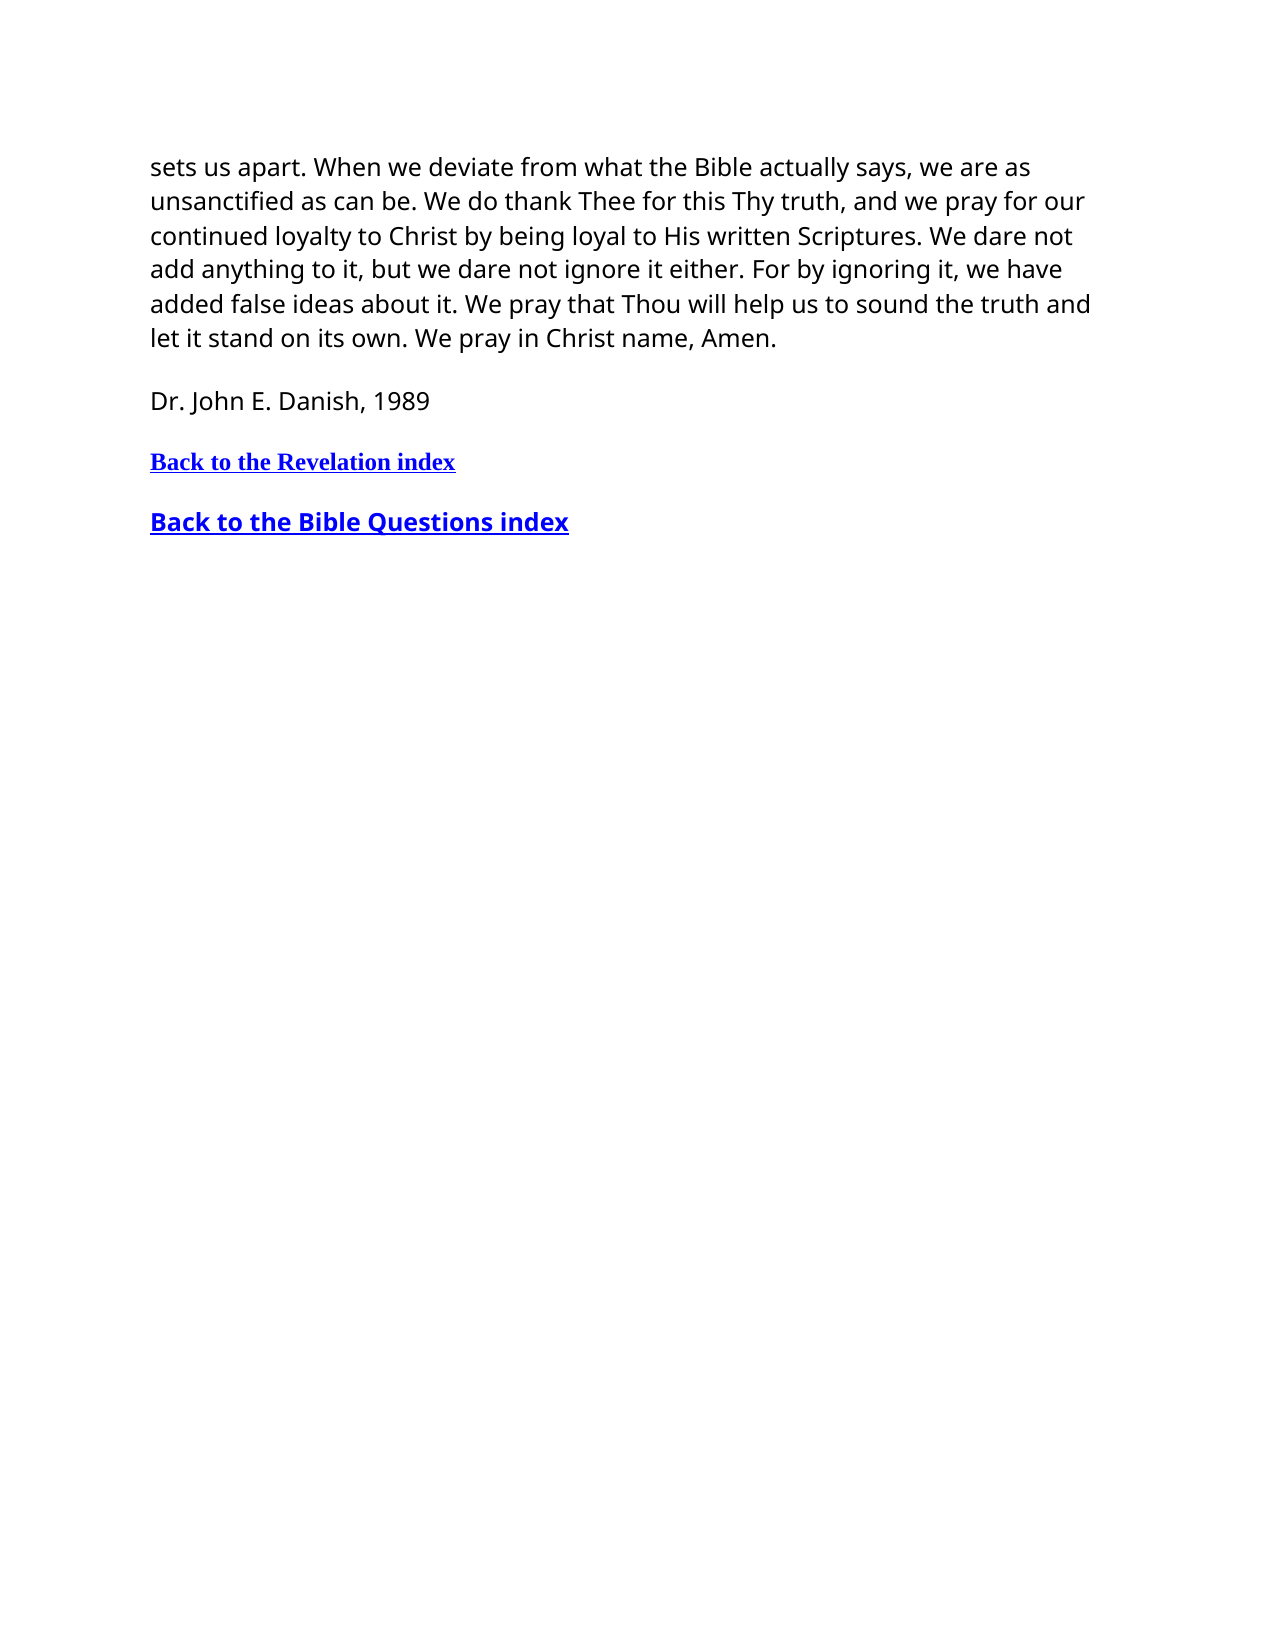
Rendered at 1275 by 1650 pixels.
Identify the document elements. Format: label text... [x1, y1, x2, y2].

text Dr. John E. Danish, 1989 [150, 383, 1125, 418]
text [150, 150, 1125, 354]
text Back to the Revelation index [150, 447, 1125, 476]
text Back to the Bible Questions index [150, 505, 1125, 539]
